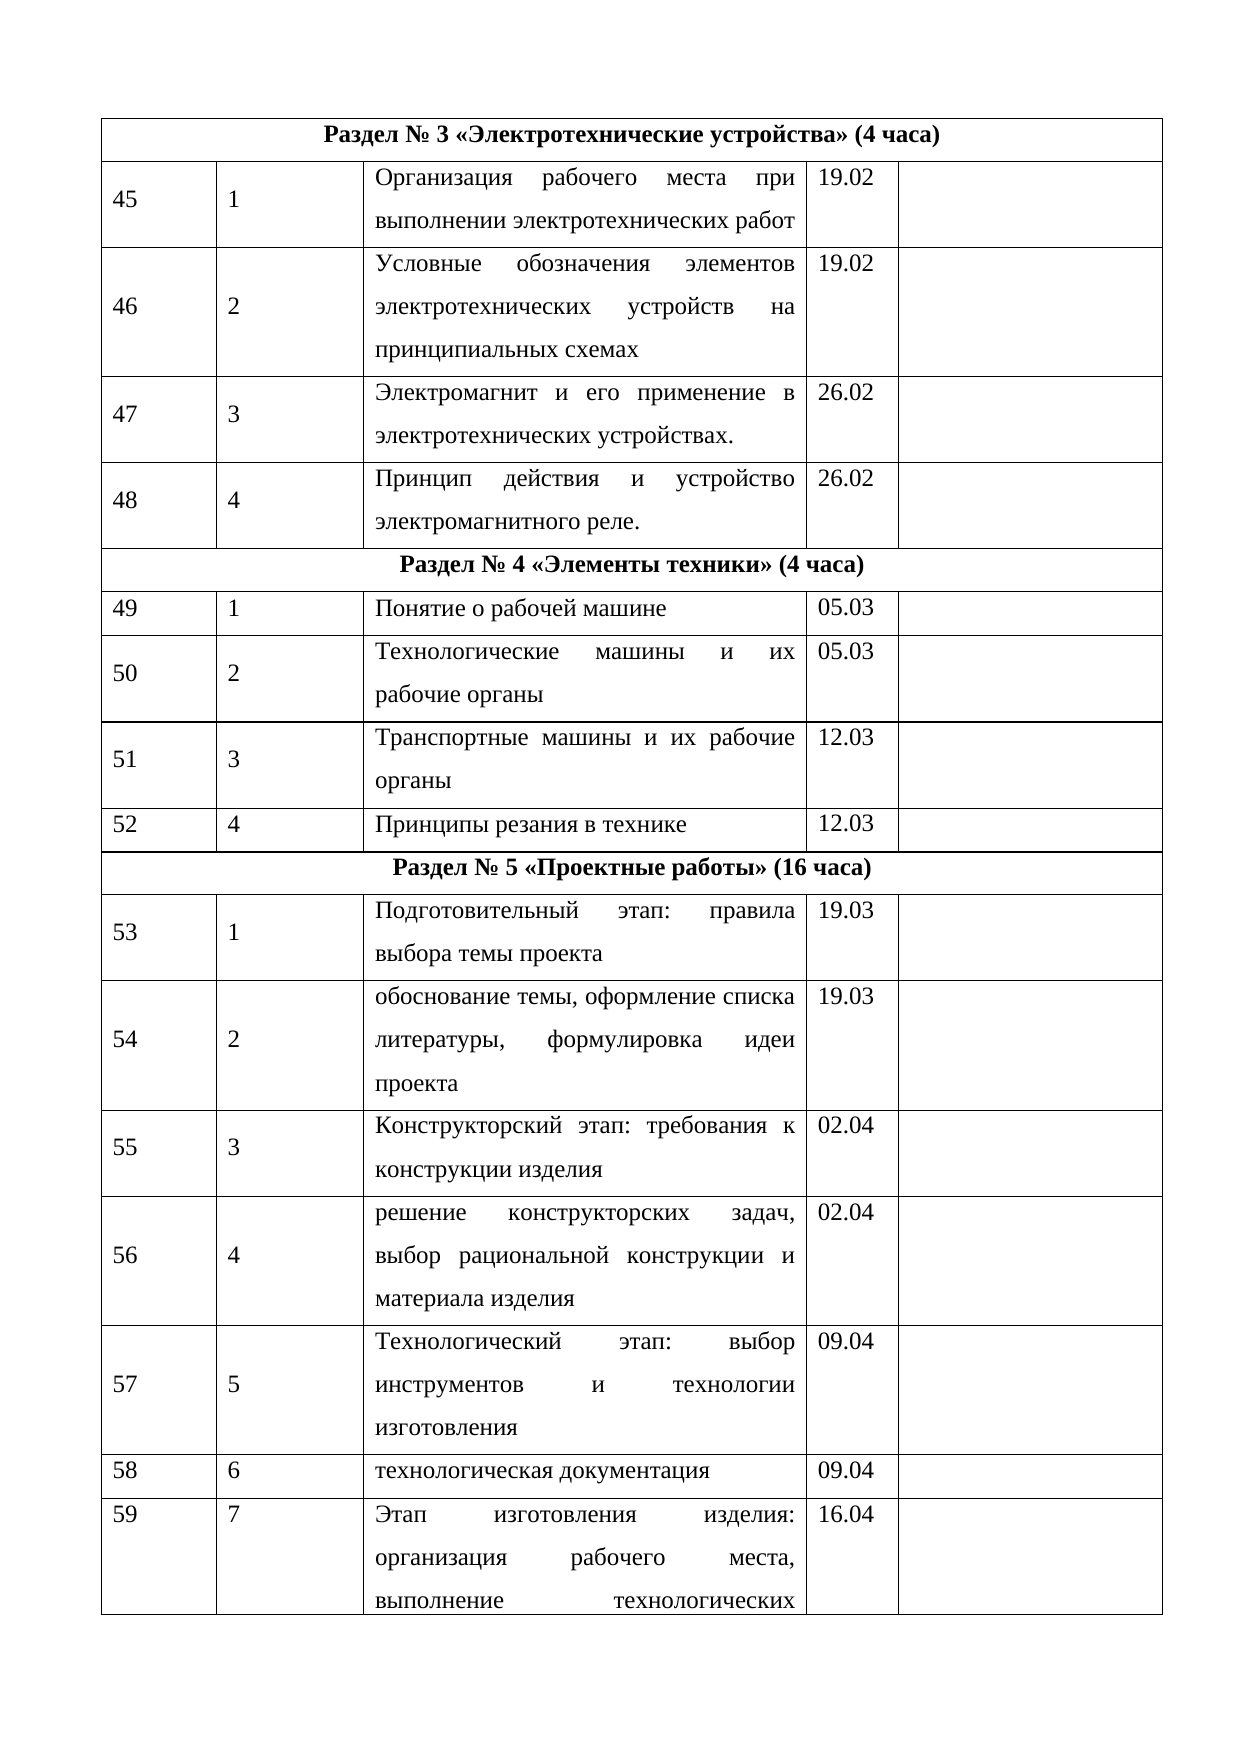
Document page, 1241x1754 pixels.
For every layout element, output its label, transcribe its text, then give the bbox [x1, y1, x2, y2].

table_cell 52 [102, 809, 216, 851]
table_cell Конструкторский этап: требования к конструкции изделия [364, 1111, 806, 1196]
table_cell Понятие о рабочей машине [364, 592, 806, 635]
table_cell [899, 1111, 1162, 1196]
table_cell Раздел № 3 «Электротехнические устройства» (4 часа) [102, 119, 1162, 161]
table_cell 12.03 [807, 809, 898, 851]
table_cell 09.04 [807, 1455, 898, 1498]
table_cell решение конструкторских задач, выбор рациональной конструкции и материала изделия [364, 1197, 806, 1325]
table_cell 54 [102, 981, 216, 1109]
table_cell 05.03 [807, 636, 898, 721]
table_cell 19.02 [807, 162, 898, 247]
table_cell 16.04 [807, 1499, 898, 1614]
table_cell 58 [102, 1455, 216, 1498]
table_cell 5 [217, 1326, 363, 1454]
table_cell [899, 248, 1162, 376]
table_cell 1 [217, 162, 363, 247]
table_cell Транспортные машины и их рабочие органы [364, 723, 806, 807]
table_cell [899, 592, 1162, 635]
table_cell 48 [102, 463, 216, 548]
table_cell 3 [217, 1111, 363, 1196]
table_cell [899, 377, 1162, 462]
table_cell [899, 1499, 1162, 1614]
table_cell 19.03 [807, 895, 898, 980]
table_cell [899, 895, 1162, 980]
table_cell 7 [217, 1499, 363, 1614]
table_cell 49 [102, 592, 216, 635]
table_cell [899, 463, 1162, 548]
table_cell 4 [217, 1197, 363, 1325]
table_cell 3 [217, 723, 363, 807]
table_cell Подготовительный этап: правила выбора темы проекта [364, 895, 806, 980]
table_cell обоснование темы, оформление списка литературы, формулировка идеи проекта [364, 981, 806, 1109]
table_cell 6 [217, 1455, 363, 1498]
table_cell [899, 809, 1162, 851]
table_cell 2 [217, 636, 363, 721]
table_cell Технологические машины и их рабочие органы [364, 636, 806, 721]
table_cell Раздел № 5 «Проектные работы» (16 часа) [102, 853, 1162, 894]
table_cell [364, 1499, 806, 1614]
table_cell [899, 1455, 1162, 1498]
table_cell 4 [217, 463, 363, 548]
table_cell 02.04 [807, 1197, 898, 1325]
table_cell 02.04 [807, 1111, 898, 1196]
table_cell Условные обозначения элементов электротехнических устройств на принципиальных схемах [364, 248, 806, 376]
table_cell 55 [102, 1111, 216, 1196]
table_cell 26.02 [807, 463, 898, 548]
table_cell 26.02 [807, 377, 898, 462]
table_cell 12.03 [807, 723, 898, 807]
table_cell [899, 1197, 1162, 1325]
table_cell 4 [217, 809, 363, 851]
table_cell 51 [102, 723, 216, 807]
table_cell 3 [217, 377, 363, 462]
table_cell Организация рабочего места при выполнении электротехнических работ [364, 162, 806, 247]
table_cell 57 [102, 1326, 216, 1454]
table_cell 59 [102, 1499, 216, 1614]
table_cell технологическая документация [364, 1455, 806, 1498]
table_cell 1 [217, 592, 363, 635]
table_cell Раздел № 4 «Элементы техники» (4 часа) [102, 549, 1162, 591]
table_cell 2 [217, 248, 363, 376]
table_cell 47 [102, 377, 216, 462]
table_cell [899, 723, 1162, 807]
table_cell Технологический этап: выбор инструментов и технологии изготовления [364, 1326, 806, 1454]
table_cell 45 [102, 162, 216, 247]
table_cell [899, 1326, 1162, 1454]
table_cell 1 [217, 895, 363, 980]
table_cell 56 [102, 1197, 216, 1325]
table_cell [899, 162, 1162, 247]
table_cell Принцип действия и устройство электромагнитного реле. [364, 463, 806, 548]
table_cell Электромагнит и его применение в электротехнических устройствах. [364, 377, 806, 462]
table_cell 53 [102, 895, 216, 980]
table_cell 46 [102, 248, 216, 376]
table_cell 19.02 [807, 248, 898, 376]
table_cell 50 [102, 636, 216, 721]
table_cell 2 [217, 981, 363, 1109]
table_cell 05.03 [807, 592, 898, 635]
table_cell [899, 981, 1162, 1109]
table_cell 09.04 [807, 1326, 898, 1454]
table_cell [899, 636, 1162, 721]
table_cell Принципы резания в технике [364, 809, 806, 851]
table_cell 19.03 [807, 981, 898, 1109]
